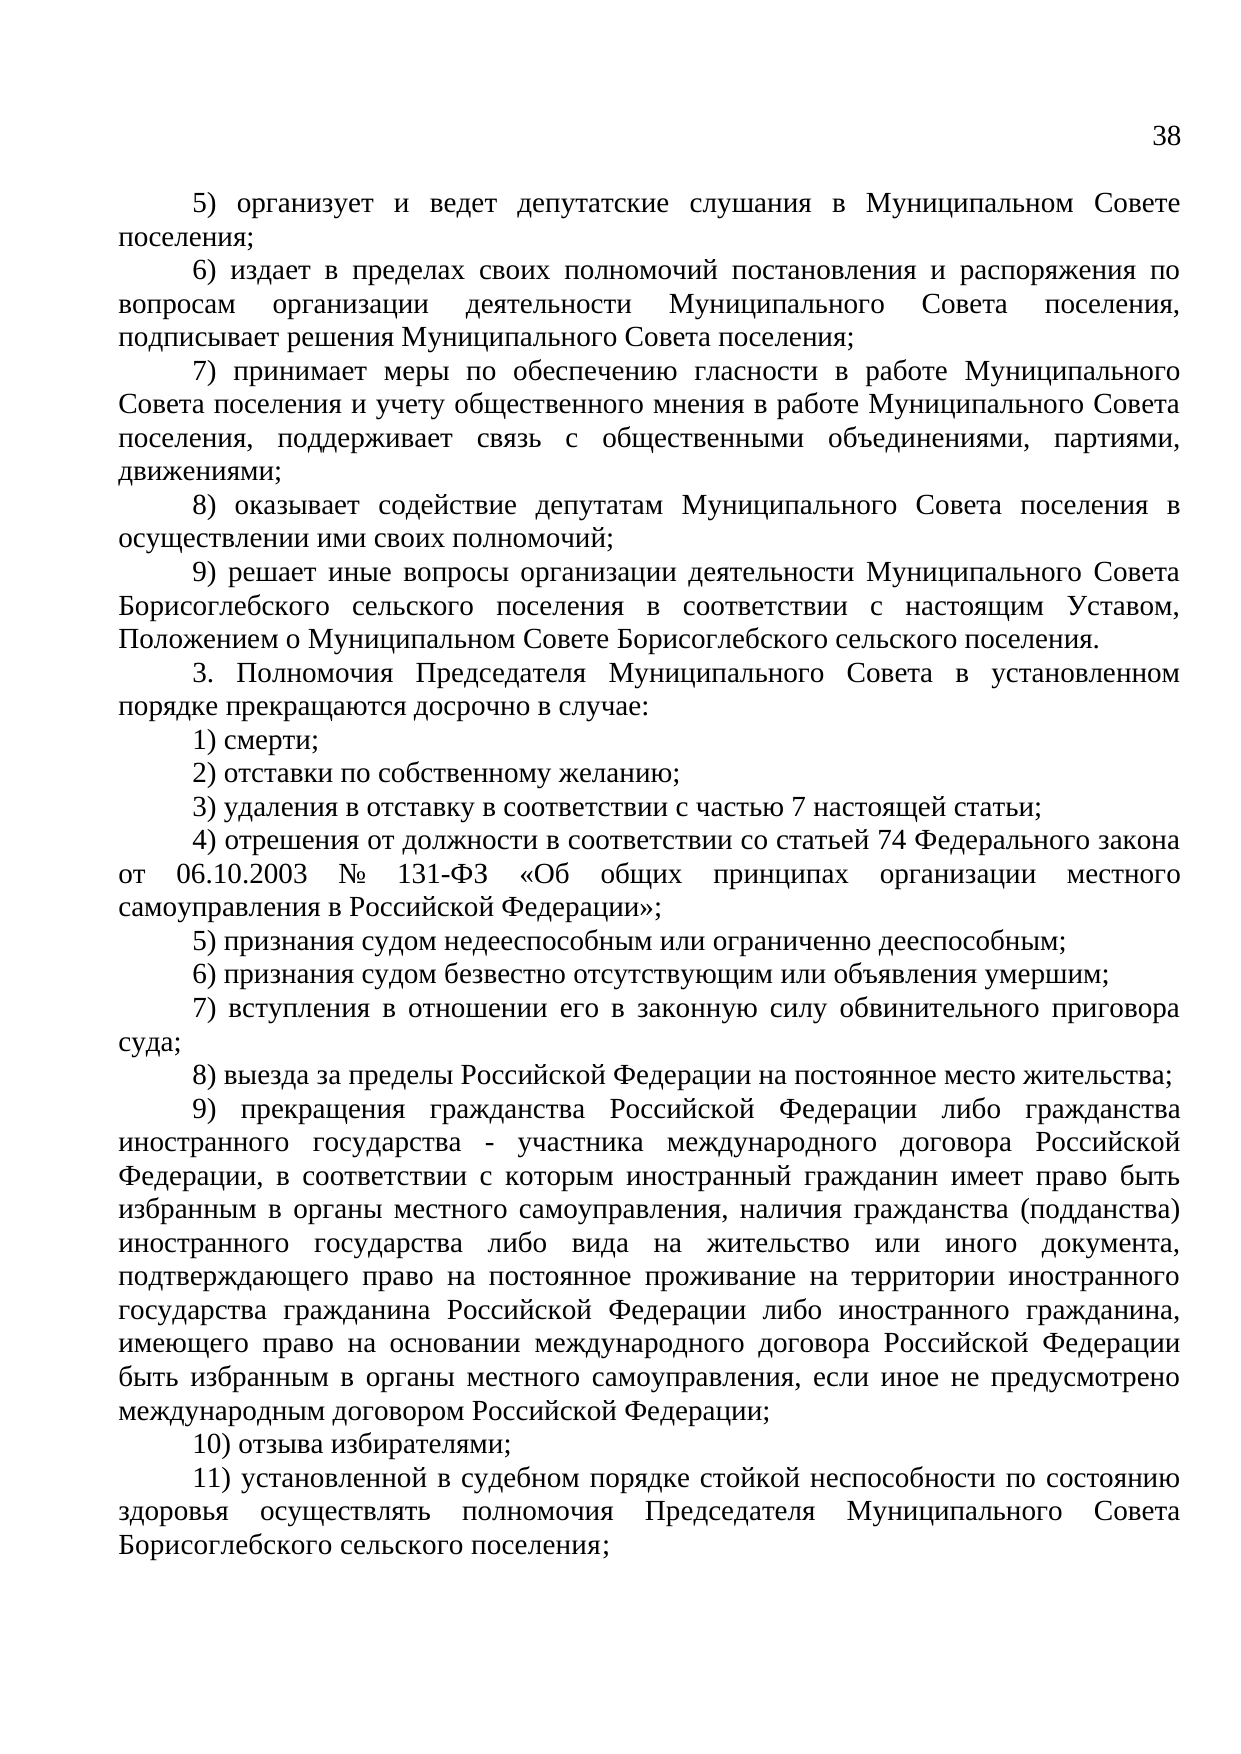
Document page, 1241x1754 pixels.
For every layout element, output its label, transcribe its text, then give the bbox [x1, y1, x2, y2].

text 6) признания судом безвестно отсутствующим или объявления умершим; [118, 957, 1181, 990]
text 9) решает иные вопросы организации деятельности Муниципального Совета Борисоглебского сельского поселения в соответствии с настоящим Уставом, Положением о Муниципальном Совете Борисоглебского сельского поселения. [118, 554, 1181, 655]
text 3) удаления в отставку в соответствии с частью 7 настоящей статьи; [118, 789, 1181, 822]
text 5) организует и ведет депутатские слушания в Муниципальном Совете поселения; [118, 185, 1181, 252]
text 7) вступления в отношении его в законную силу обвинительного приговора суда; [118, 990, 1181, 1057]
text 8) оказывает содействие депутатам Муниципального Совета поселения в осуществлении ими своих полномочий; [118, 487, 1181, 554]
text 2) отставки по собственному желанию; [118, 755, 1181, 789]
text 8) выезда за пределы Российской Федерации на постоянное место жительства; [118, 1057, 1181, 1091]
text 11) установленной в судебном порядке стойкой неспособности по состоянию здоровья осуществлять полномочия Председателя Муниципального Совета Борисоглебского сельского поселения; [118, 1460, 1181, 1560]
text 4) отрешения от должности в соответствии со статьей 74 Федерального закона от 06.10.2003 № 131-ФЗ «Об общих принципах организации местного самоуправления в Российской Федерации»; [118, 822, 1181, 923]
text 9) прекращения гражданства Российской Федерации либо гражданства иностранного государства - участника международного договора Российской Федерации, в соответствии с которым иностранный гражданин имеет право быть избранным в органы местного самоуправления, наличия гражданства (подданства) иностранного государства либо вида на жительство или иного документа, подтверждающего право на постоянное проживание на территории иностранного государства гражданина Российской Федерации либо иностранного гражданина, имеющего право на основании международного договора Российской Федерации быть избранным в органы местного самоуправления, если иное не предусмотрено международным договором Российской Федерации; [118, 1091, 1181, 1426]
text 3. Полномочия Председателя Муниципального Совета в установленном порядке прекращаются досрочно в случае: [118, 655, 1181, 722]
text 1) смерти; [118, 722, 1181, 755]
text 7) принимает меры по обеспечению гласности в работе Муниципального Совета поселения и учету общественного мнения в работе Муниципального Совета поселения, поддерживает связь с общественными объединениями, партиями, движениями; [118, 353, 1181, 487]
text 5) признания судом недееспособным или ограниченно дееспособным; [118, 923, 1181, 957]
text 6) издает в пределах своих полномочий постановления и распоряжения по вопросам организации деятельности Муниципального Совета поселения, подписывает решения Муниципального Совета поселения; [118, 252, 1181, 353]
text 10) отзыва избирателями; [118, 1426, 1181, 1460]
